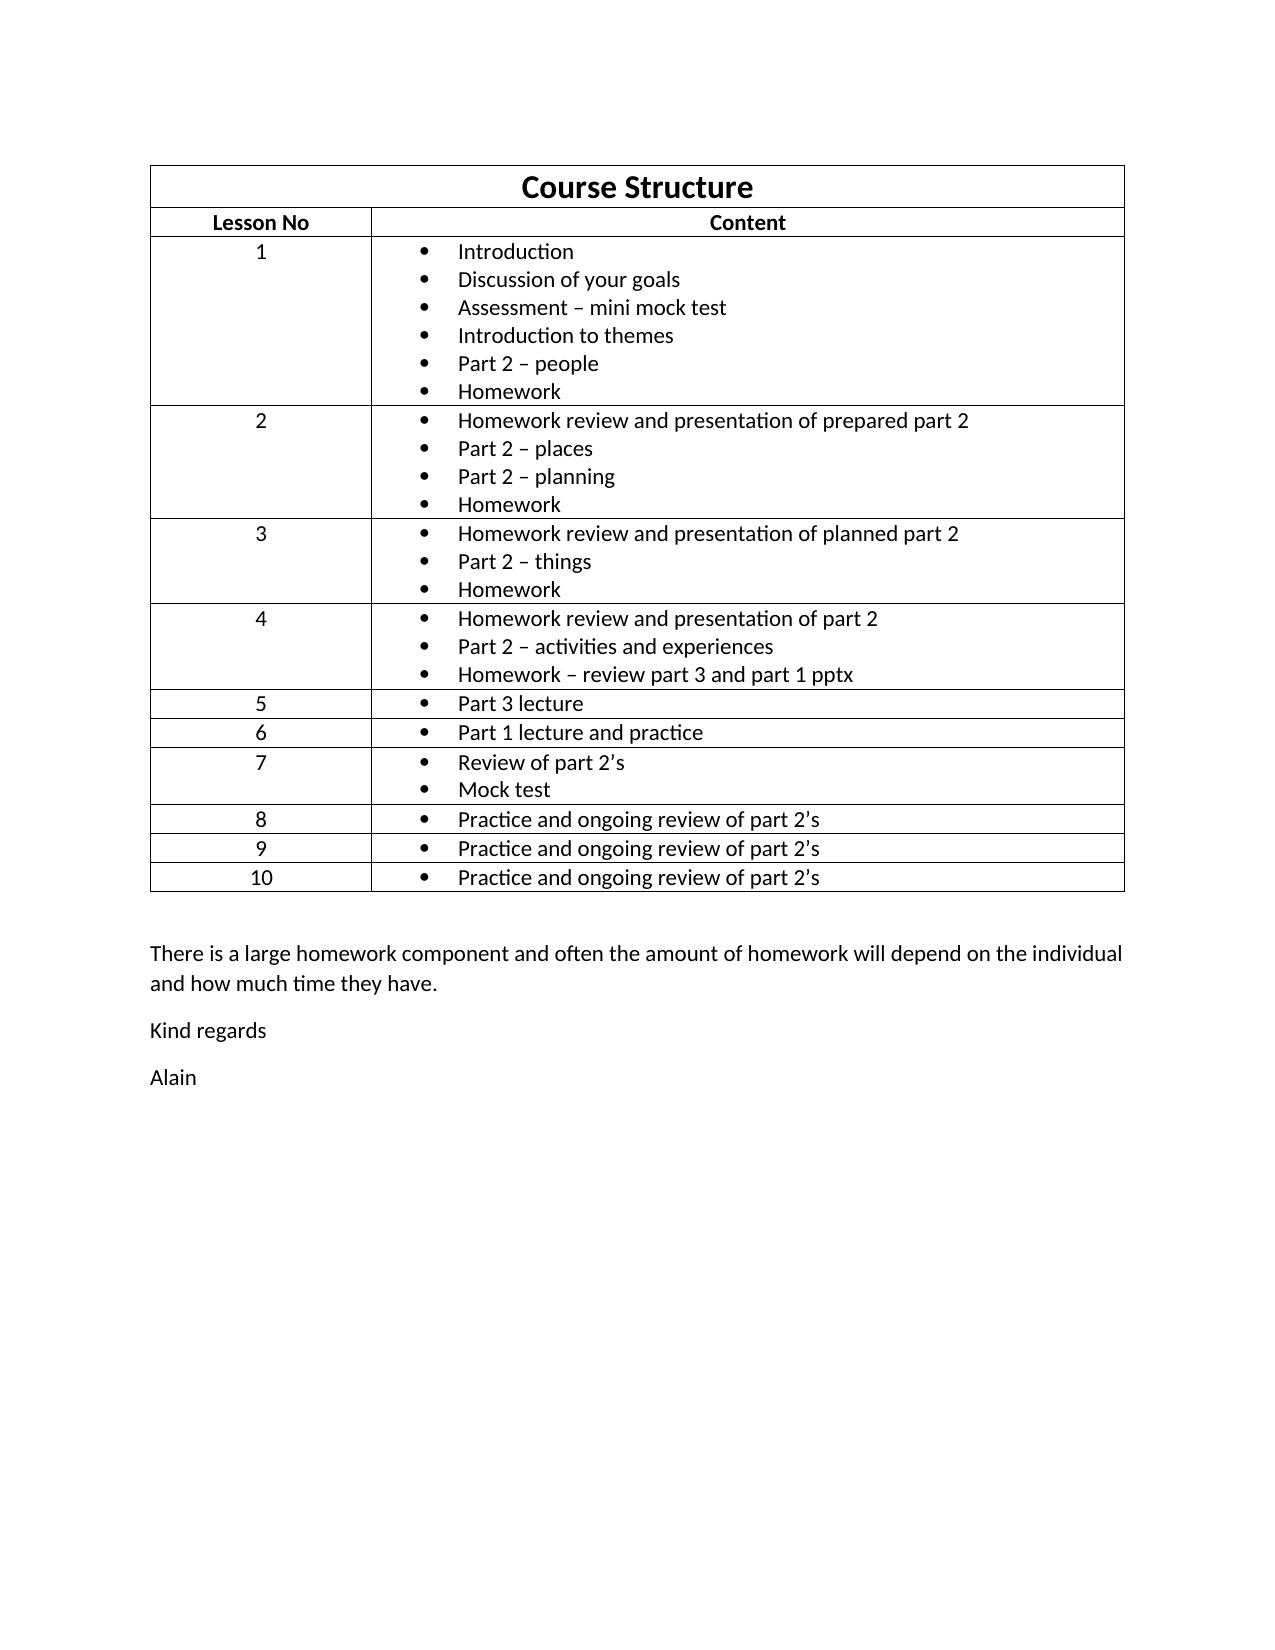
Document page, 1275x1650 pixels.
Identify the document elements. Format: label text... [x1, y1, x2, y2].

table_cell 6 [151, 719, 371, 747]
text Kind regards [150, 1016, 1125, 1044]
table_header Course Structure [151, 166, 1124, 207]
table_cell 1 [151, 237, 371, 405]
table_cell 8 [151, 805, 371, 833]
table_cell 2 [151, 406, 371, 518]
table_cell 4 [151, 604, 371, 688]
table_cell 10 [151, 863, 371, 891]
table_cell Content [372, 208, 1124, 236]
table_cell Review of part 2’s Mock test [372, 748, 1124, 804]
table_cell 3 [151, 519, 371, 603]
text There is a large homework component and often the amount of homework will depend on the individual and how much time they have. [150, 939, 1125, 997]
table_cell 9 [151, 834, 371, 862]
text Alain [150, 1063, 1125, 1091]
table_cell Practice and ongoing review of part 2’s [372, 863, 1124, 891]
table_cell Practice and ongoing review of part 2’s [372, 805, 1124, 833]
table_cell Homework review and presentation of prepared part 2 Part 2 – places Part 2 – planning Homework [372, 406, 1124, 518]
table_cell Part 1 lecture and practice [372, 719, 1124, 747]
table_cell 7 [151, 748, 371, 804]
table_cell Lesson No [151, 208, 371, 236]
table_cell Homework review and presentation of planned part 2 Part 2 – things Homework [372, 519, 1124, 603]
table_cell Introduction Discussion of your goals Assessment – mini mock test Introduction to themes Part 2 – people Homework [372, 237, 1124, 405]
table_cell Practice and ongoing review of part 2’s [372, 834, 1124, 862]
table_cell 5 [151, 690, 371, 717]
table_cell Part 3 lecture [372, 690, 1124, 717]
table_cell Homework review and presentation of part 2 Part 2 – activities and experiences Homework – review part 3 and part 1 pptx [372, 604, 1124, 688]
